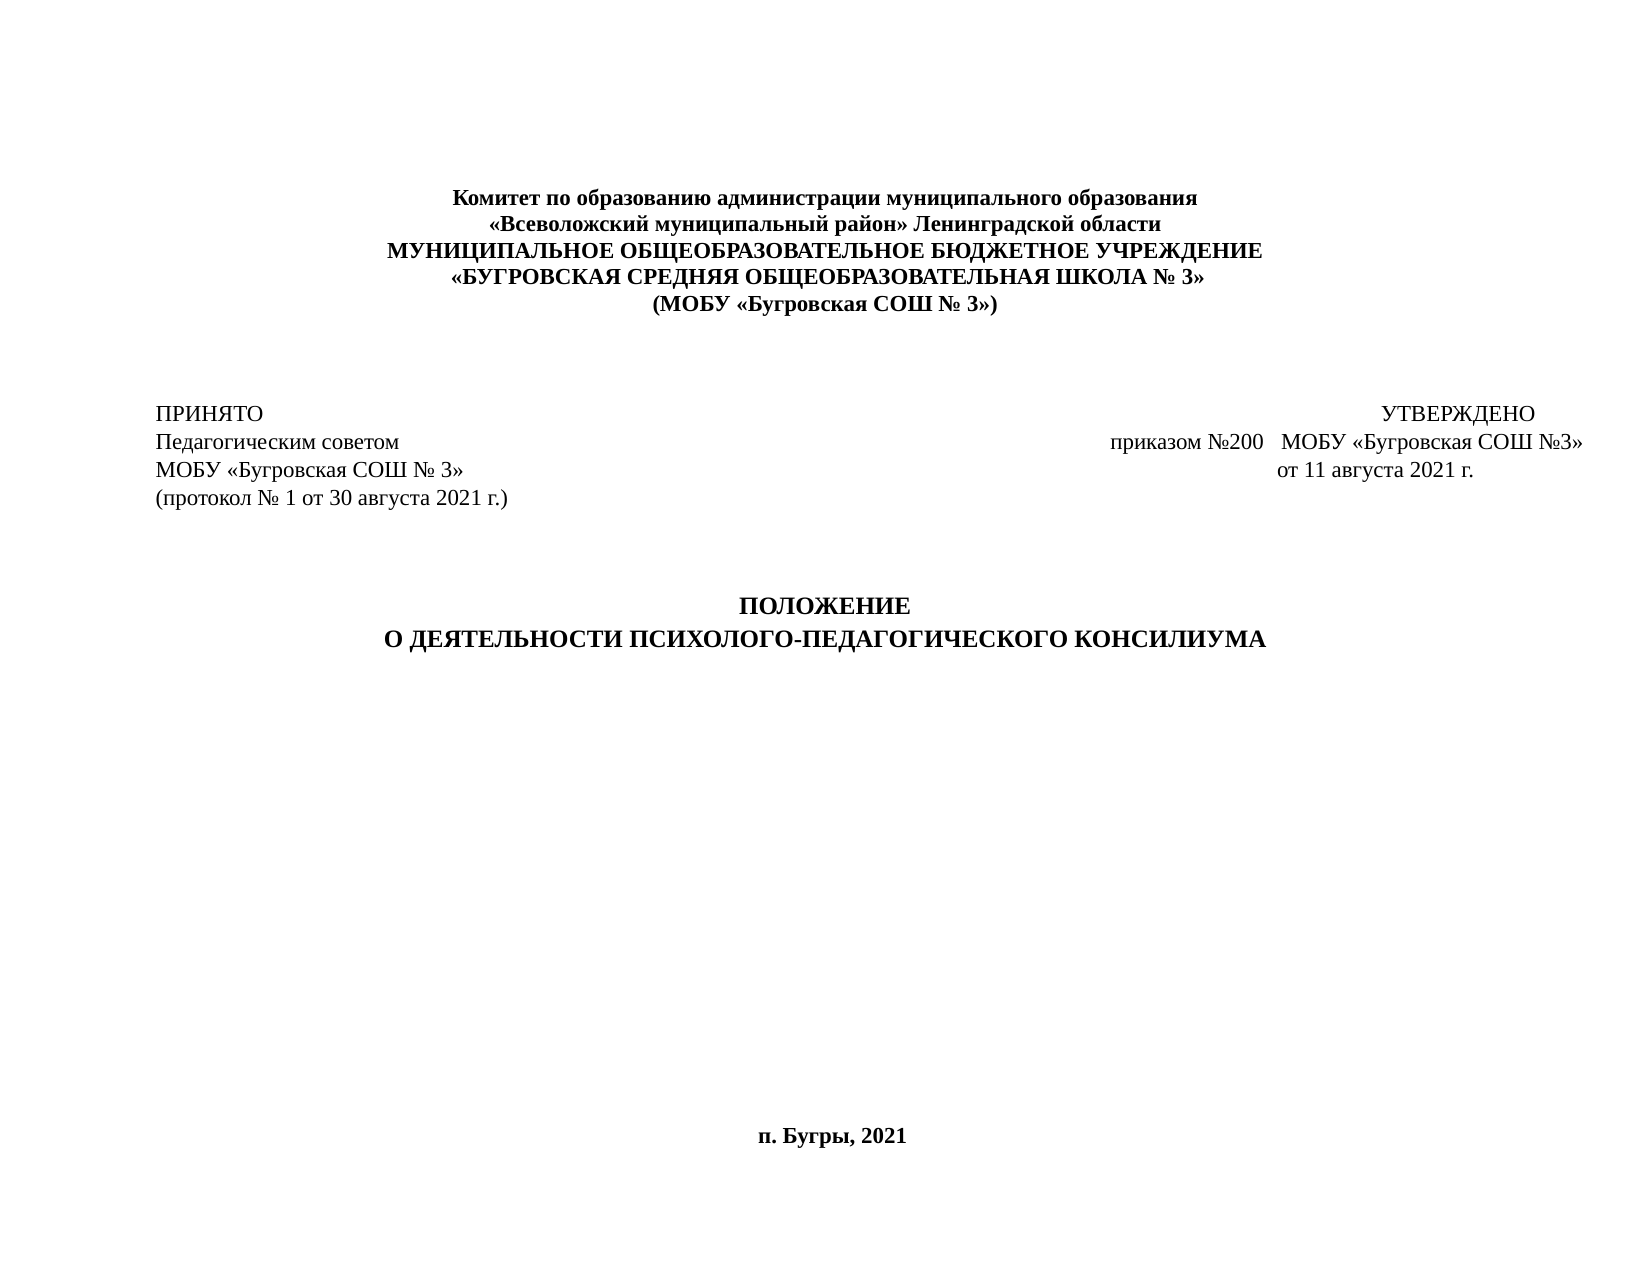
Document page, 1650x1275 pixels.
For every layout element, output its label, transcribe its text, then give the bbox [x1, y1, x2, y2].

text п. Бугры, 2021 [118, 1122, 1547, 1149]
text «БУГРОВСКАЯ СРЕДНЯЯ ОБЩЕОБРАЗОВАТЕЛЬНАЯ ШКОЛА № 3» [118, 263, 1532, 289]
text (МОБУ «Бугровская СОШ № 3») [118, 289, 1532, 316]
text Комитет по образованию администрации муниципального образования [118, 184, 1532, 211]
text О ДЕЯТЕЛЬНОСТИ ПСИХОЛОГО-ПЕДАГОГИЧЕСКОГО КОНСИЛИУМА [118, 624, 1532, 653]
table_header УТВЕРЖДЕНО приказом №200 МОБУ «Бугровская СОШ №3» от 11 августа 2021 г. [897, 400, 1650, 562]
table_header ПРИНЯТО Педагогическим советом МОБУ «Бугровская СОШ № 3» (протокол № 1 от 30 августа 2021 г.) [144, 400, 897, 562]
text ПОЛОЖЕНИЕ [118, 591, 1532, 620]
text МУНИЦИПАЛЬНОЕ ОБЩЕОБРАЗОВАТЕЛЬНОЕ БЮДЖЕТНОЕ УЧРЕЖДЕНИЕ [118, 237, 1532, 263]
text «Всеволожский муниципальный район» Ленинградской области [118, 211, 1532, 237]
